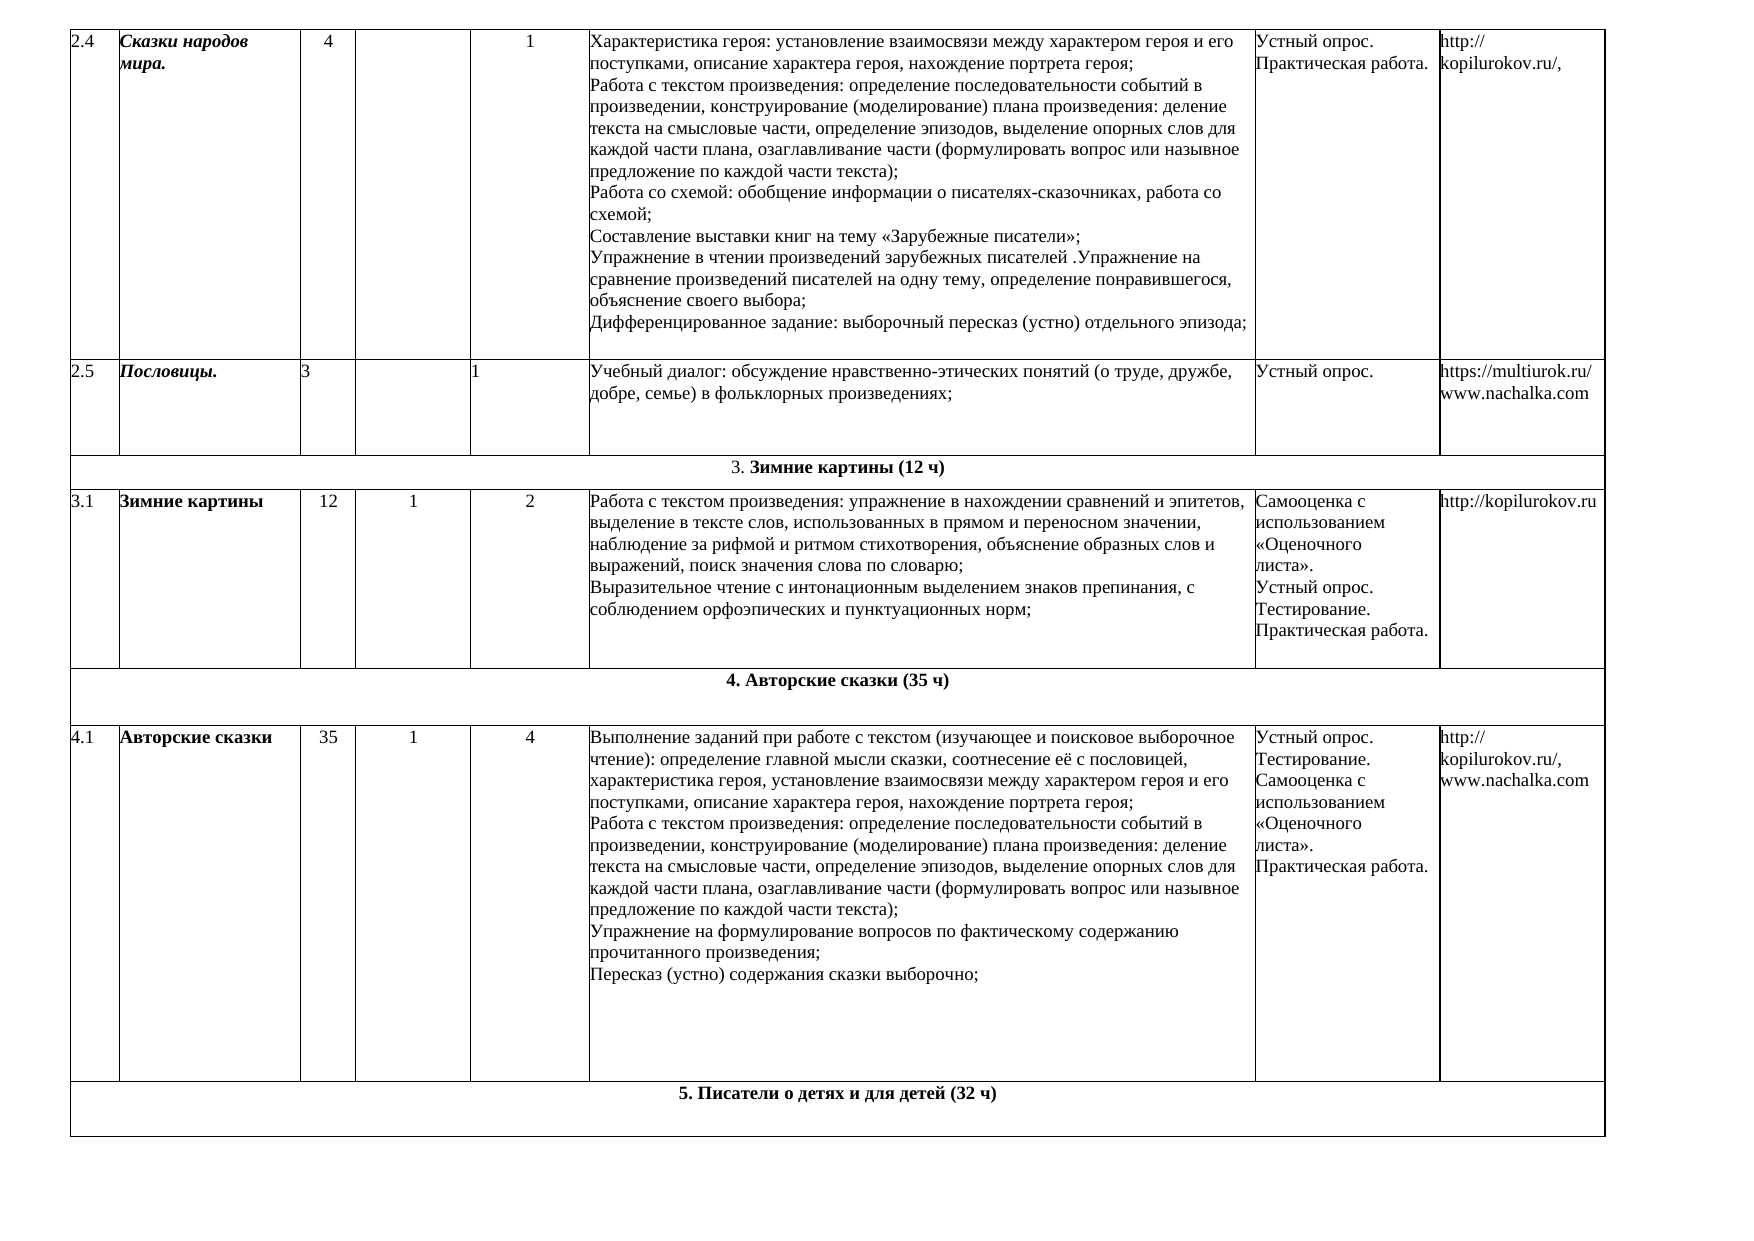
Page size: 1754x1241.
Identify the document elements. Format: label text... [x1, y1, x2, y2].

table_cell Зимние картины [120, 490, 300, 668]
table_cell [1256, 726, 1439, 1081]
table_cell 4.1 [71, 726, 119, 1081]
table_cell Работа с текстом произведения: упражнение в нахождении сравнений и эпитетов, выделение в тексте слов, использованных в прямом и переносном значении, наблюдение за рифмой и ритмом стихотворения, объяснение образных слов и выражений, поиск значения слова по словарю; Выразительное чтение с интонационным выделением знаков препинания, с соблюдением орфоэпических и пунктуационных норм; [590, 490, 1255, 668]
table_cell Устный опрос. [1256, 360, 1439, 455]
table_cell Учебный диалог: обсуждение нравственно-этических понятий (о труде, дружбе, добре, семье) в фольклорных произведениях; [590, 360, 1255, 455]
table_cell 1 [471, 30, 589, 359]
table_cell 4 [471, 726, 589, 1081]
table_cell 3. Зимние картины (12 ч) [71, 456, 1604, 489]
table_cell Самооценка с использованием «Оценочного листа». Устный опрос. Тестирование. Практическая работа. [1256, 490, 1439, 668]
table_cell 2.4 [71, 30, 119, 359]
table_cell Выполнение заданий при работе с текстом (изучающее и поисковое выборочное чтение): определение главной мысли сказки, соотнесение её с пословицей, характеристика героя, установление взаимосвязи между характером героя и его поступками, описание характера героя, нахождение портрета героя; Работа с текстом произведения: определение последовательности событий в произведении, конструирование (моделирование) плана произведения: деление текста на смысловые части, определение эпизодов, выделение опорных слов для каждой части плана, озаглавливание части (формулировать вопрос или назывное предложение по каждой части текста); Упражнение на формулирование вопросов по фактическому содержанию прочитанного произведения; Пересказ (устно) содержания сказки выборочно; [590, 726, 1255, 1081]
table_cell 4 [301, 30, 355, 359]
table_cell 2.5 [71, 360, 119, 455]
table_cell http://kopilurokov.ru/, [1441, 30, 1604, 359]
table_cell 4. Авторские сказки (35 ч) [71, 669, 1604, 725]
table_cell https://multiurok.ru/ www.nachalka.com [1441, 360, 1604, 455]
table_cell [356, 360, 470, 455]
table_cell 12 [301, 490, 355, 668]
table_cell 2 [471, 490, 589, 668]
table_cell Авторские сказки [120, 726, 300, 1081]
table_cell http://kopilurokov.ru/, www.nachalka.com [1441, 726, 1604, 1081]
table_cell 1 [471, 360, 589, 455]
table_cell Устный опрос. Практическая работа. [1256, 30, 1439, 359]
table_cell 3 [301, 360, 355, 455]
table_cell Характеристика героя: установление взаимосвязи между характером героя и его поступками, описание характера героя, нахождение портрета героя; Работа с текстом произведения: определение последовательности событий в произведении, конструирование (моделирование) плана произведения: деление текста на смысловые части, определение эпизодов, выделение опорных слов для каждой части плана, озаглавливание части (формулировать вопрос или назывное предложение по каждой части текста); Работа со схемой: обобщение информации о писателях-сказочниках, работа со схемой; Составление выставки книг на тему «Зарубежные писатели»; Упражнение в чтении произведений зарубежных писателей .Упражнение на сравнение произведений писателей на одну тему, определение понравившегося, объяснение своего выбора; Дифференцированное задание: выборочный пересказ (устно) отдельного эпизода; [590, 30, 1255, 359]
table_cell 1 [356, 726, 470, 1081]
table_cell Сказки народов мира. [120, 30, 300, 359]
table_cell 35 [301, 726, 355, 1081]
table_cell Пословицы. [120, 360, 300, 455]
table_cell [356, 30, 470, 359]
table_cell 5. Писатели о детях и для детей (32 ч) [71, 1082, 1604, 1136]
table_cell 1 [356, 490, 470, 668]
table_cell http://kopilurokov.ru [1441, 490, 1604, 668]
table_cell 3.1 [71, 490, 119, 668]
